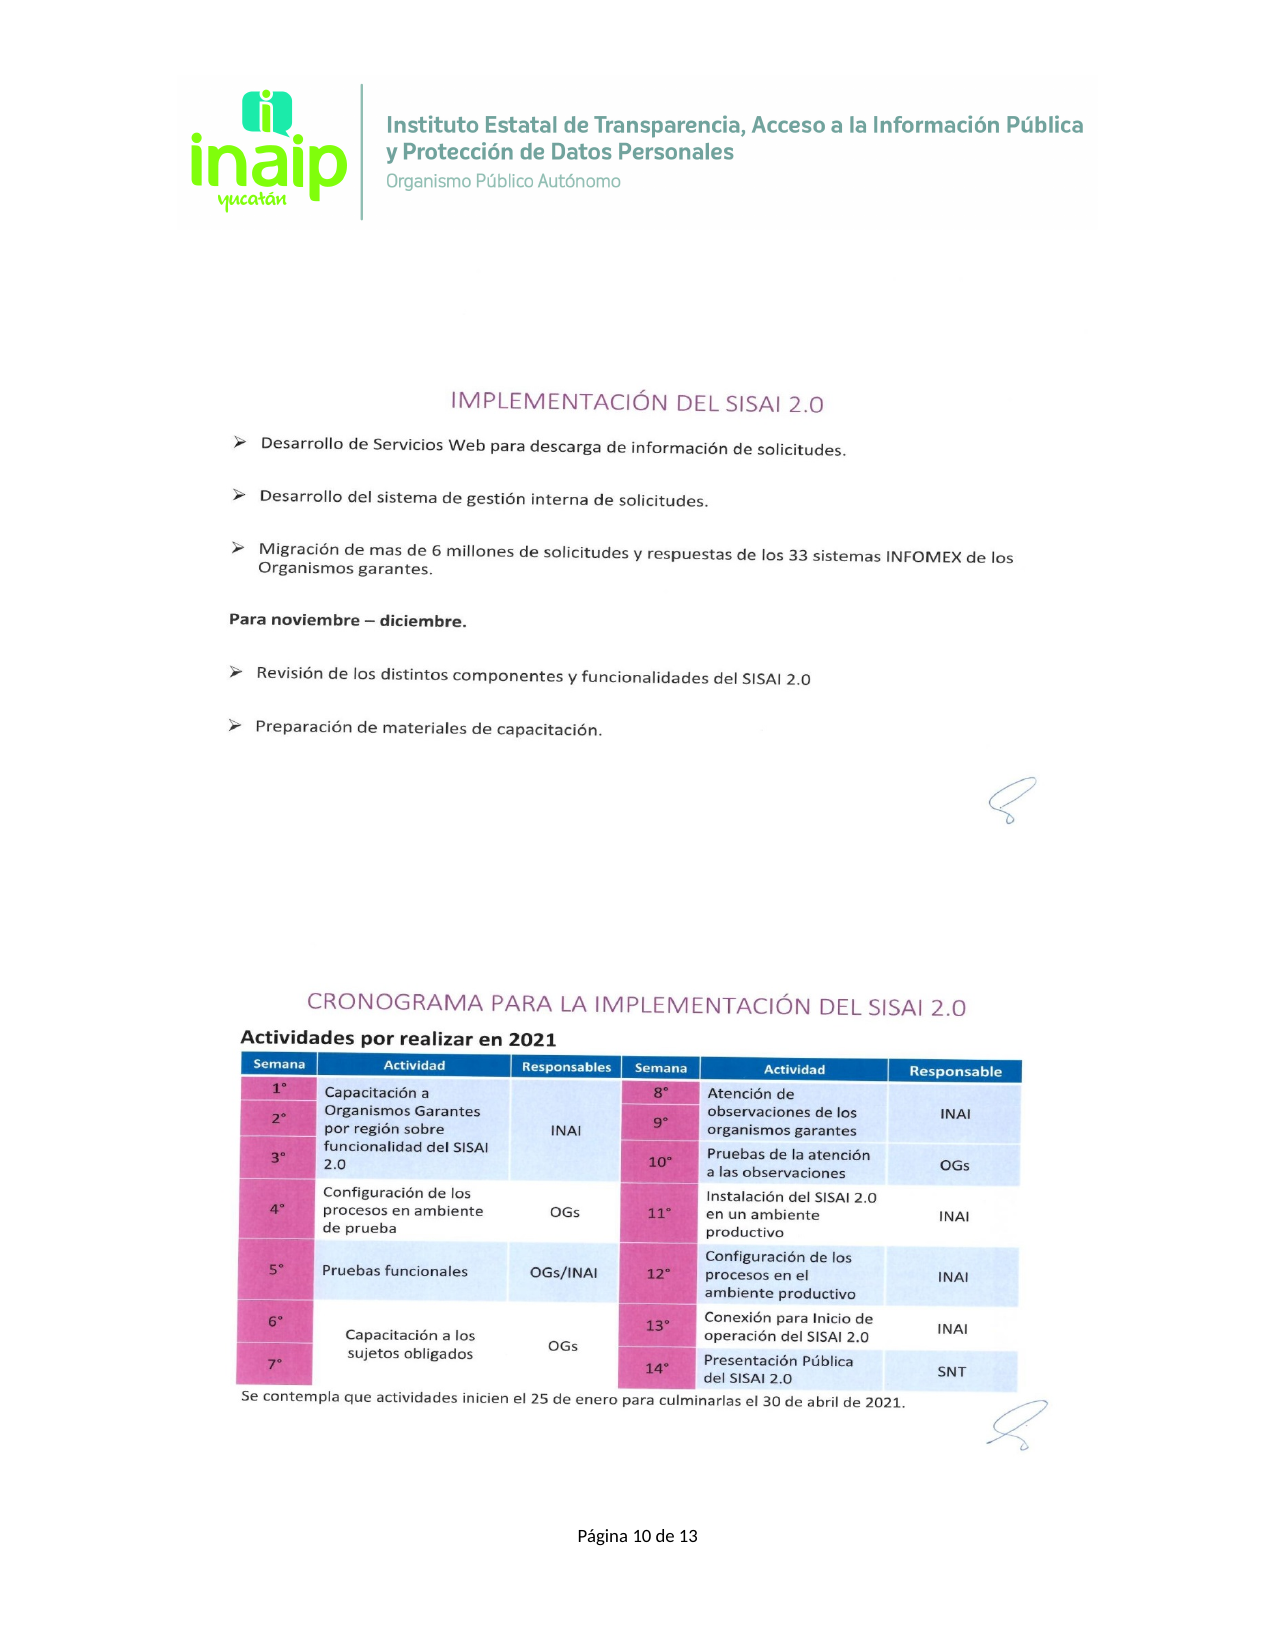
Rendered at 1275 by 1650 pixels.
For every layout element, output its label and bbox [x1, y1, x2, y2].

picture [177, 75, 1098, 230]
picture [177, 895, 1098, 1499]
picture [177, 260, 1098, 861]
